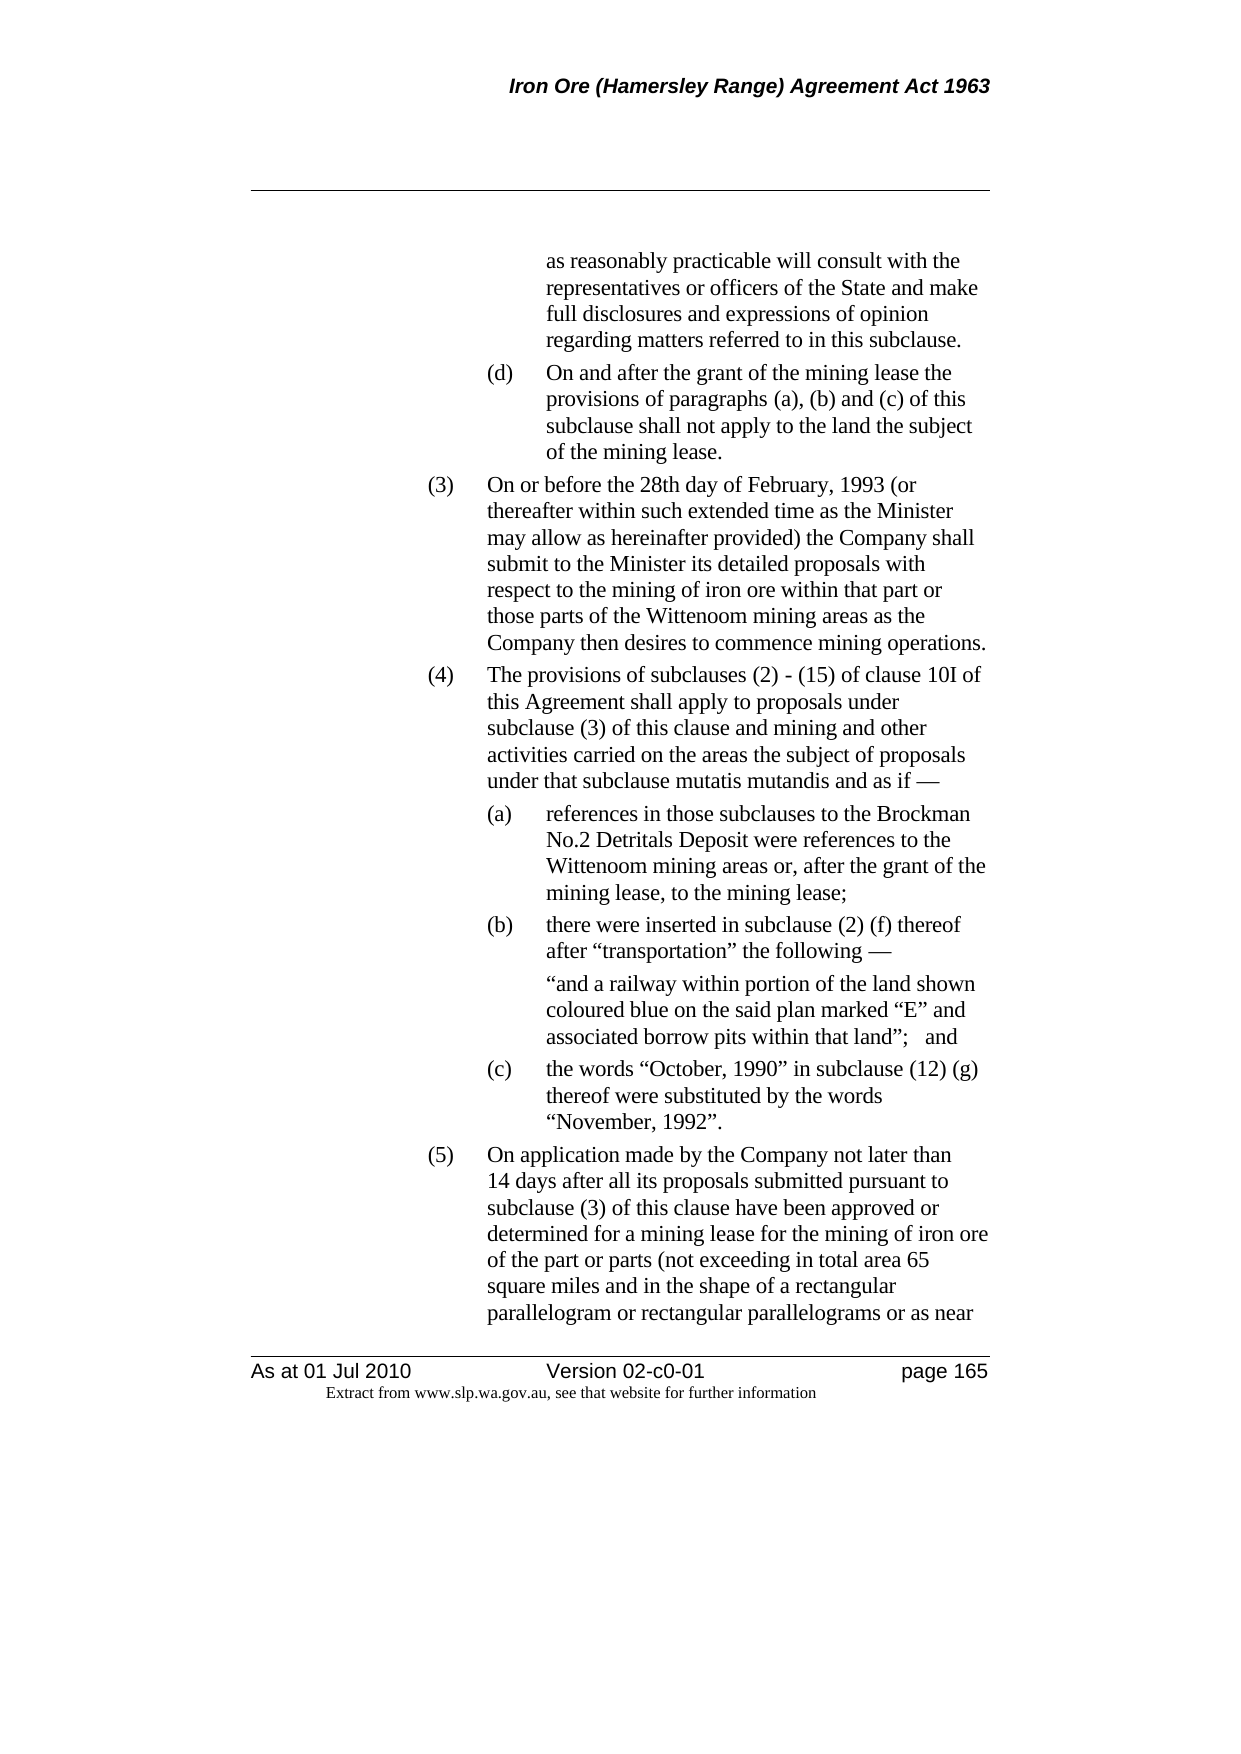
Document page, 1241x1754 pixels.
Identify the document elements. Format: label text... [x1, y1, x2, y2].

text (d) On and after the grant of the mining lease the provisions of paragraphs (a), (b) and (c) of this subclause shall not apply to the land the subject of the mining lease. [251, 359, 990, 464]
text (3) On or before the 28th day of February, 1993 (or thereafter within such extended time as the Minister may allow as hereinafter provided) the Company shall submit to the Minister its detailed proposals with respect to the mining of iron ore within that part or those parts of the Wittenoom mining areas as the Company then desires to commence mining operations. [251, 471, 990, 655]
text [251, 247, 990, 353]
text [251, 1141, 990, 1325]
text “and a railway within portion of the land shown coloured blue on the said plan marked “E” and associated borrow pits within that land”; and [251, 970, 990, 1049]
text (a) references in those subclauses to the Brockman No.2 Detritals Deposit were references to the Wittenoom mining areas or, after the grant of the mining lease, to the mining lease; [251, 799, 990, 905]
text (b) there were inserted in subclause (2) (f) thereof after “transportation” the following — [251, 911, 990, 964]
text (c) the words “October, 1990” in subclause (12) (g) thereof were substituted by the words “November, 1992”. [251, 1056, 990, 1134]
text (4) The provisions of subclauses (2) - (15) of clause 10I of this Agreement shall apply to proposals under subclause (3) of this clause and mining and other activities carried on the areas the subject of proposals under that subclause mutatis mutandis and as if — [251, 662, 990, 793]
